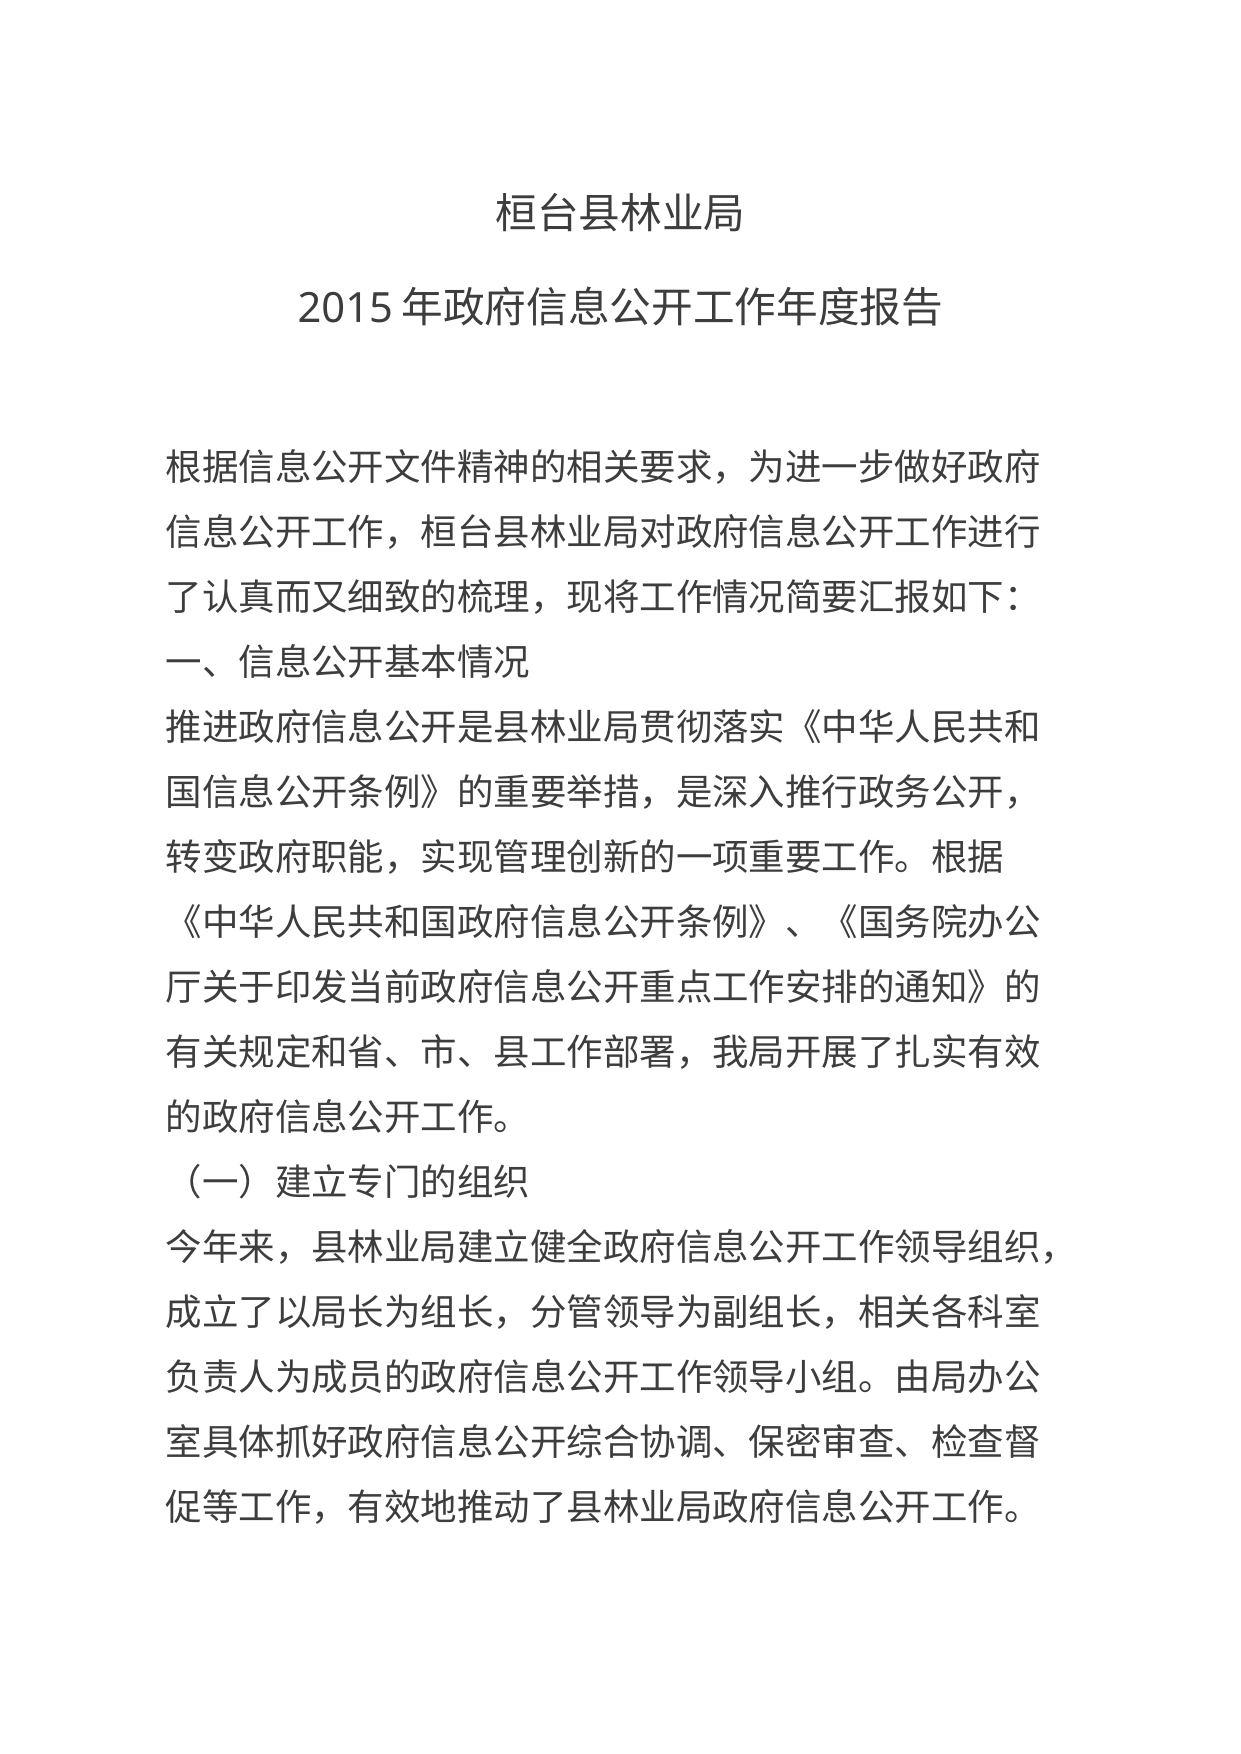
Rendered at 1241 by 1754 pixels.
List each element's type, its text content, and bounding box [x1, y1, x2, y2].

text 今年来，县林业局建立健全政府信息公开工作领导组织，成立了以局长为组长，分管领导为副组长，相关各科室负责人为成员的政府信息公开工作领导小组。由局办公室具体抓好政府信息公开综合协调、保密审查、检查督促等工作，有效地推动了县林业局政府信息公开工作。 [165, 1212, 1075, 1537]
text 推进政府信息公开是县林业局贯彻落实《中华人民共和国信息公开条例》的重要举措，是深入推行政务公开，转变政府职能，实现管理创新的一项重要工作。根据《中华人民共和国政府信息公开条例》、《国务院办公厅关于印发当前政府信息公开重点工作安排的通知》的有关规定和省、市、县工作部署，我局开展了扎实有效的政府信息公开工作。 [165, 692, 1075, 1147]
text 2015年政府信息公开工作年度报告 [165, 272, 1075, 337]
text （一）建立专门的组织 [165, 1147, 1075, 1212]
text 根据信息公开文件精神的相关要求，为进一步做好政府信息公开工作，桓台县林业局对政府信息公开工作进行了认真而又细致的梳理，现将工作情况简要汇报如下： [165, 432, 1075, 627]
text 桓台县林业局 [165, 178, 1075, 243]
text 一、信息公开基本情况 [165, 627, 1075, 692]
